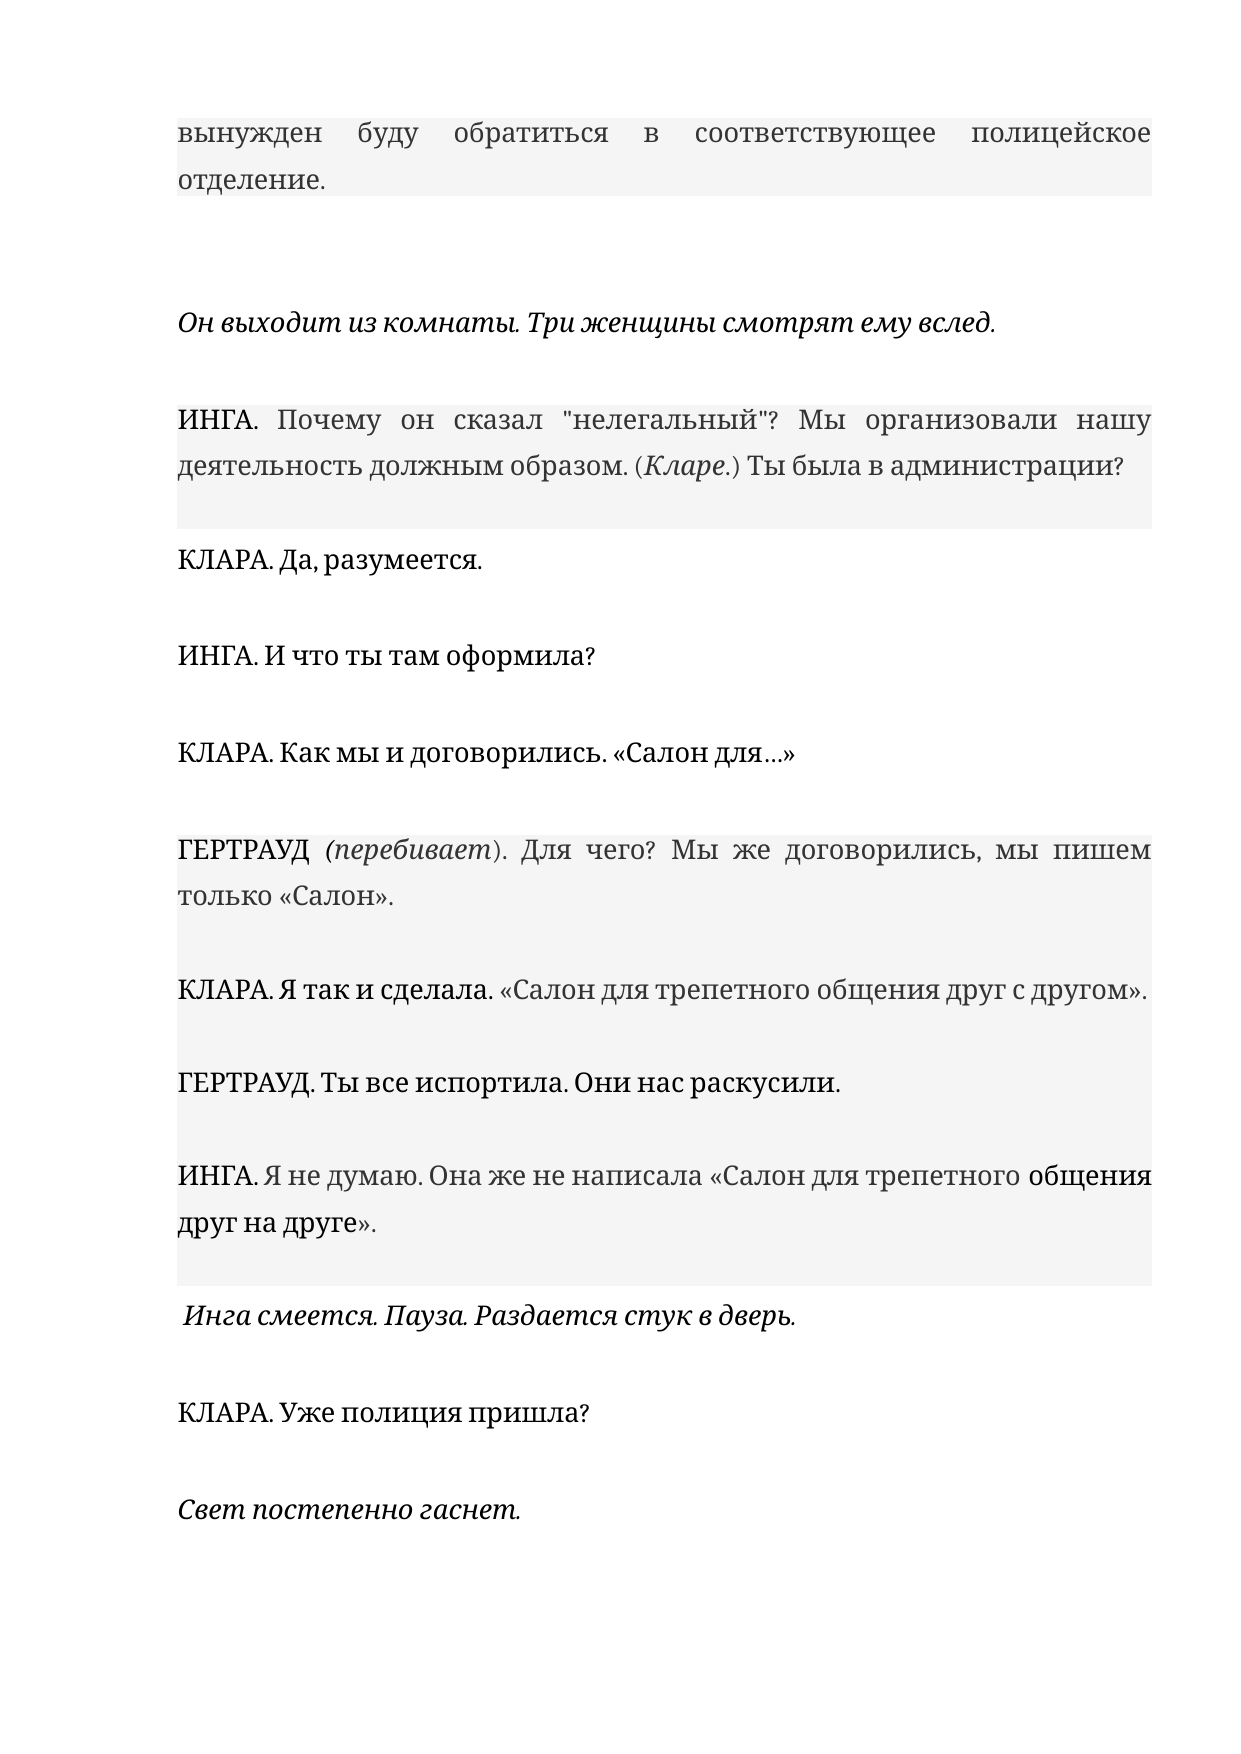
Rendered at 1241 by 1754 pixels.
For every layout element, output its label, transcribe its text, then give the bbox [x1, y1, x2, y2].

text ИНГА. Я не думаю. Она же не написала «Салон для трепетного общения друг на друге». [177, 1161, 1152, 1239]
text КЛАРА. Я так и сделала. «Салон для трепетного общения друг с другом». [177, 975, 1152, 1006]
text Он выходит из комнаты. Три женщины смотрят ему вслед. [177, 308, 1152, 339]
text КЛАРА. Уже полиция пришла? [177, 1398, 1152, 1429]
text Инга смеется. Пауза. Раздается стук в дверь. [177, 1301, 1152, 1333]
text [177, 118, 1152, 196]
text КЛАРА. Да, разумеется. [177, 545, 1152, 576]
text Свет постепенно гаснет. [177, 1495, 1152, 1526]
text ГЕРТРАУД (перебивает). Для чего? Мы же договорились, мы пишем только «Салон». [177, 835, 1152, 913]
text КЛАРА. Как мы и договорились. «Салон для…» [177, 738, 1152, 769]
text ИНГА. Почему он сказал "нелегальный"? Мы организовали нашу деятельность ​​должным образом. (Кларе.) Ты была в администрации? [177, 405, 1152, 483]
text ИНГА. И что ты там оформила? [177, 641, 1152, 673]
text ГЕРТРАУД. Ты все испортила. Они нас раскусили. [177, 1068, 1152, 1099]
